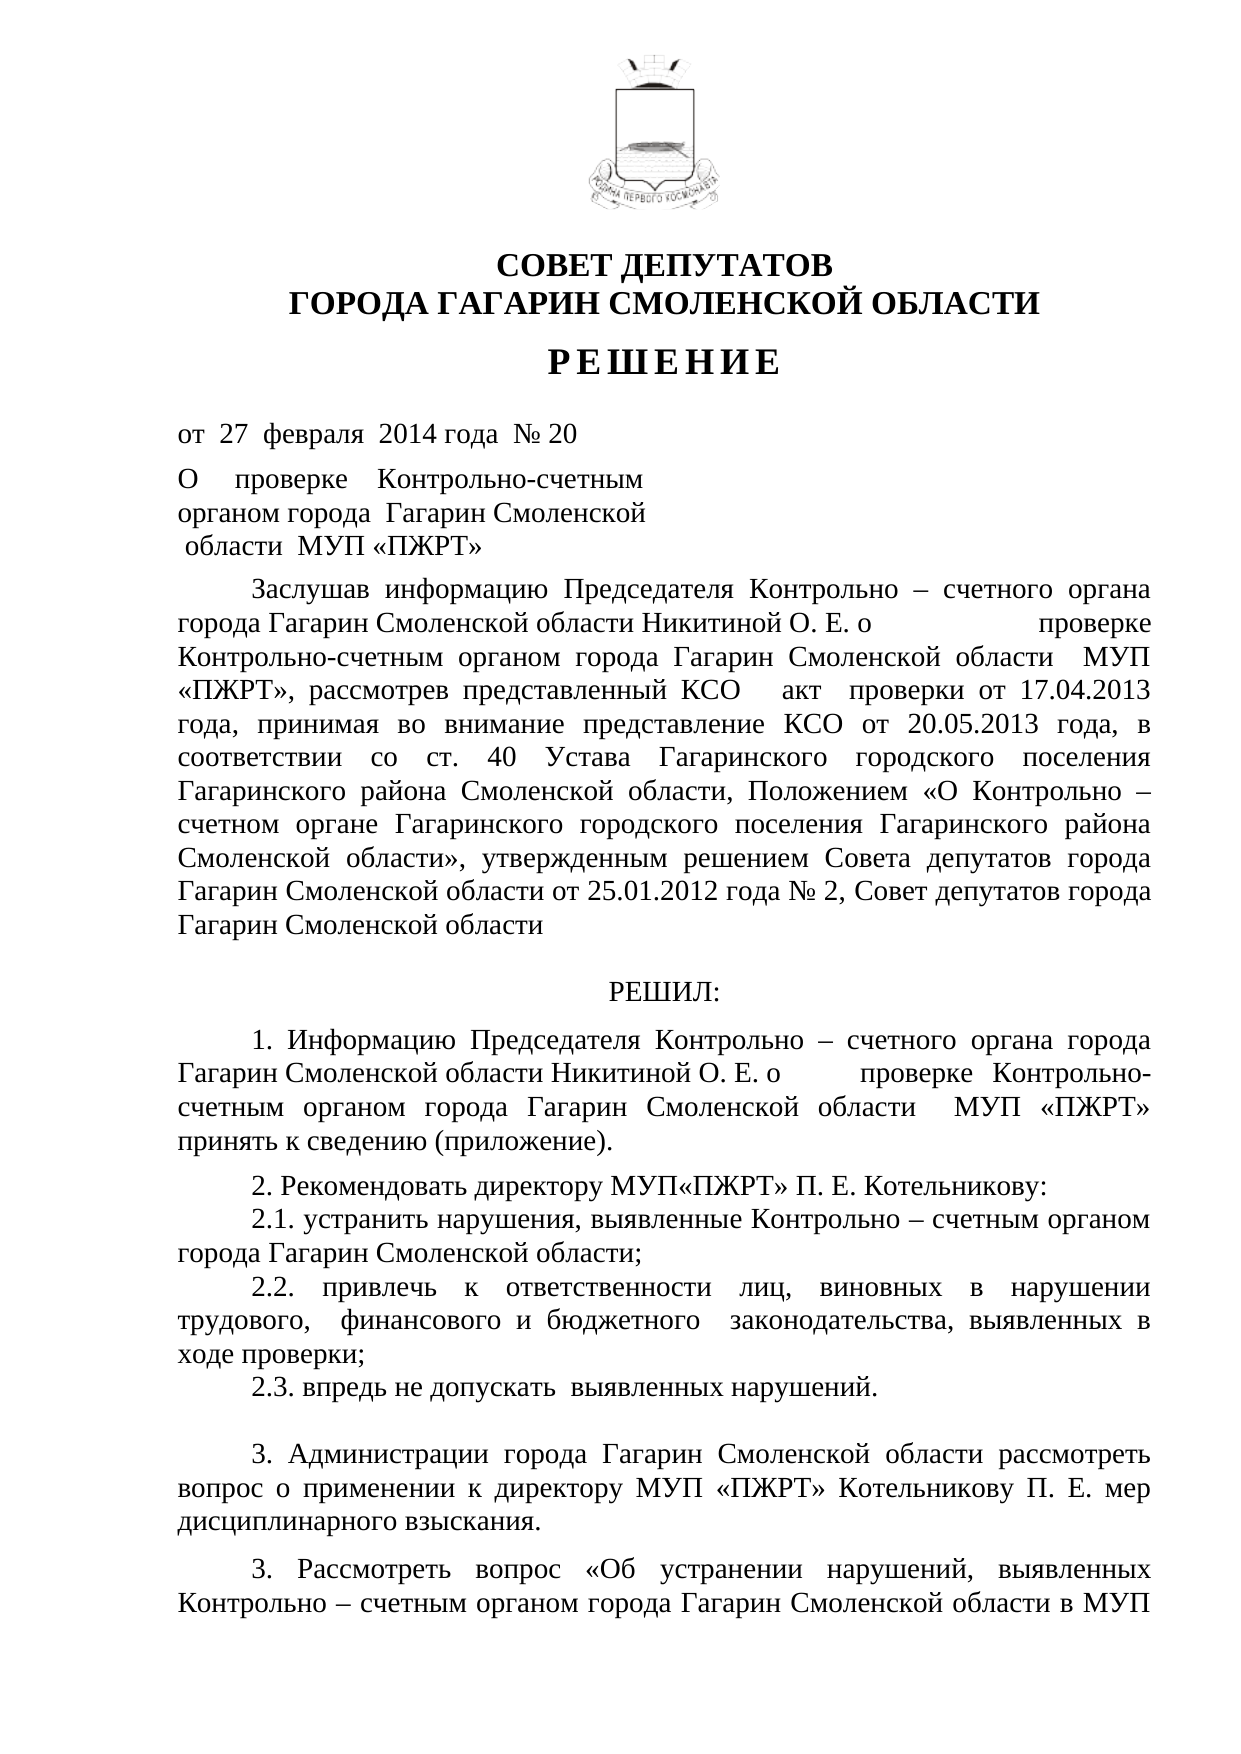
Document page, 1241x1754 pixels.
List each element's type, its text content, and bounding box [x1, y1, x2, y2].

text от 27 февраля 2014 года № 20 [177, 416, 1152, 449]
subtitle ГОРОДА ГАГАРИН СМОЛЕНСКОЙ ОБЛАСТИ [177, 283, 1152, 322]
text области МУП «ПЖРТ» [177, 528, 1152, 562]
text 3. Администрации города Гагарин Смоленской области рассмотреть вопрос о применении к директору МУП «ПЖРТ» Котельникову П. Е. мер дисциплинарного взыскания. [177, 1436, 1152, 1537]
text Заслушав информацию Председателя Контрольно – счетного органа города Гагарин Смоленской области Никитиной О. Е. о проверке Контрольно-счетным органом города Гагарин Смоленской области МУП «ПЖРТ», рассмотрев представленный КСО акт проверки от 17.04.2013 года, принимая во внимание представление КСО от 20.05.2013 года, в соответствии со ст. 40 Устава Гагаринского городского поселения Гагаринского района Смоленской области, Положением «О Контрольно – счетном органе Гагаринского городского поселения Гагаринского района Смоленской области», утвержденным решением Совета депутатов города Гагарин Смоленской области от 25.01.2012 года № 2, Совет депутатов города Гагарин Смоленской области [177, 572, 1152, 941]
text О проверке Контрольно-счетным [177, 461, 1152, 495]
text органом города Гагарин Смоленской [177, 495, 1152, 528]
text 2.1. устранить нарушения, выявленные Контрольно – счетным органом города Гагарин Смоленской области; [177, 1202, 1152, 1269]
subtitle Р Е Ш Е Н И Е [177, 339, 1152, 382]
text 2.2. привлечь к ответственности лиц, виновных в нарушении трудового, финансового и бюджетного законодательства, выявленных в ходе проверки; [177, 1269, 1152, 1369]
text РЕШИЛ: [177, 974, 1152, 1008]
subtitle СОВЕТ ДЕПУТАТОВ [177, 245, 1152, 283]
text 2. Рекомендовать директору МУП«ПЖРТ» П. Е. Котельникову: [177, 1168, 1152, 1202]
text 1. Информацию Председателя Контрольно – счетного органа города Гагарин Смоленской области Никитиной О. Е. о проверке Контрольно-счетным органом города Гагарин Смоленской области МУП «ПЖРТ» принять к сведению (приложение). [177, 1022, 1152, 1156]
text 2.3. впредь не допускать выявленных нарушений. [177, 1369, 1152, 1403]
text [177, 1551, 1152, 1618]
